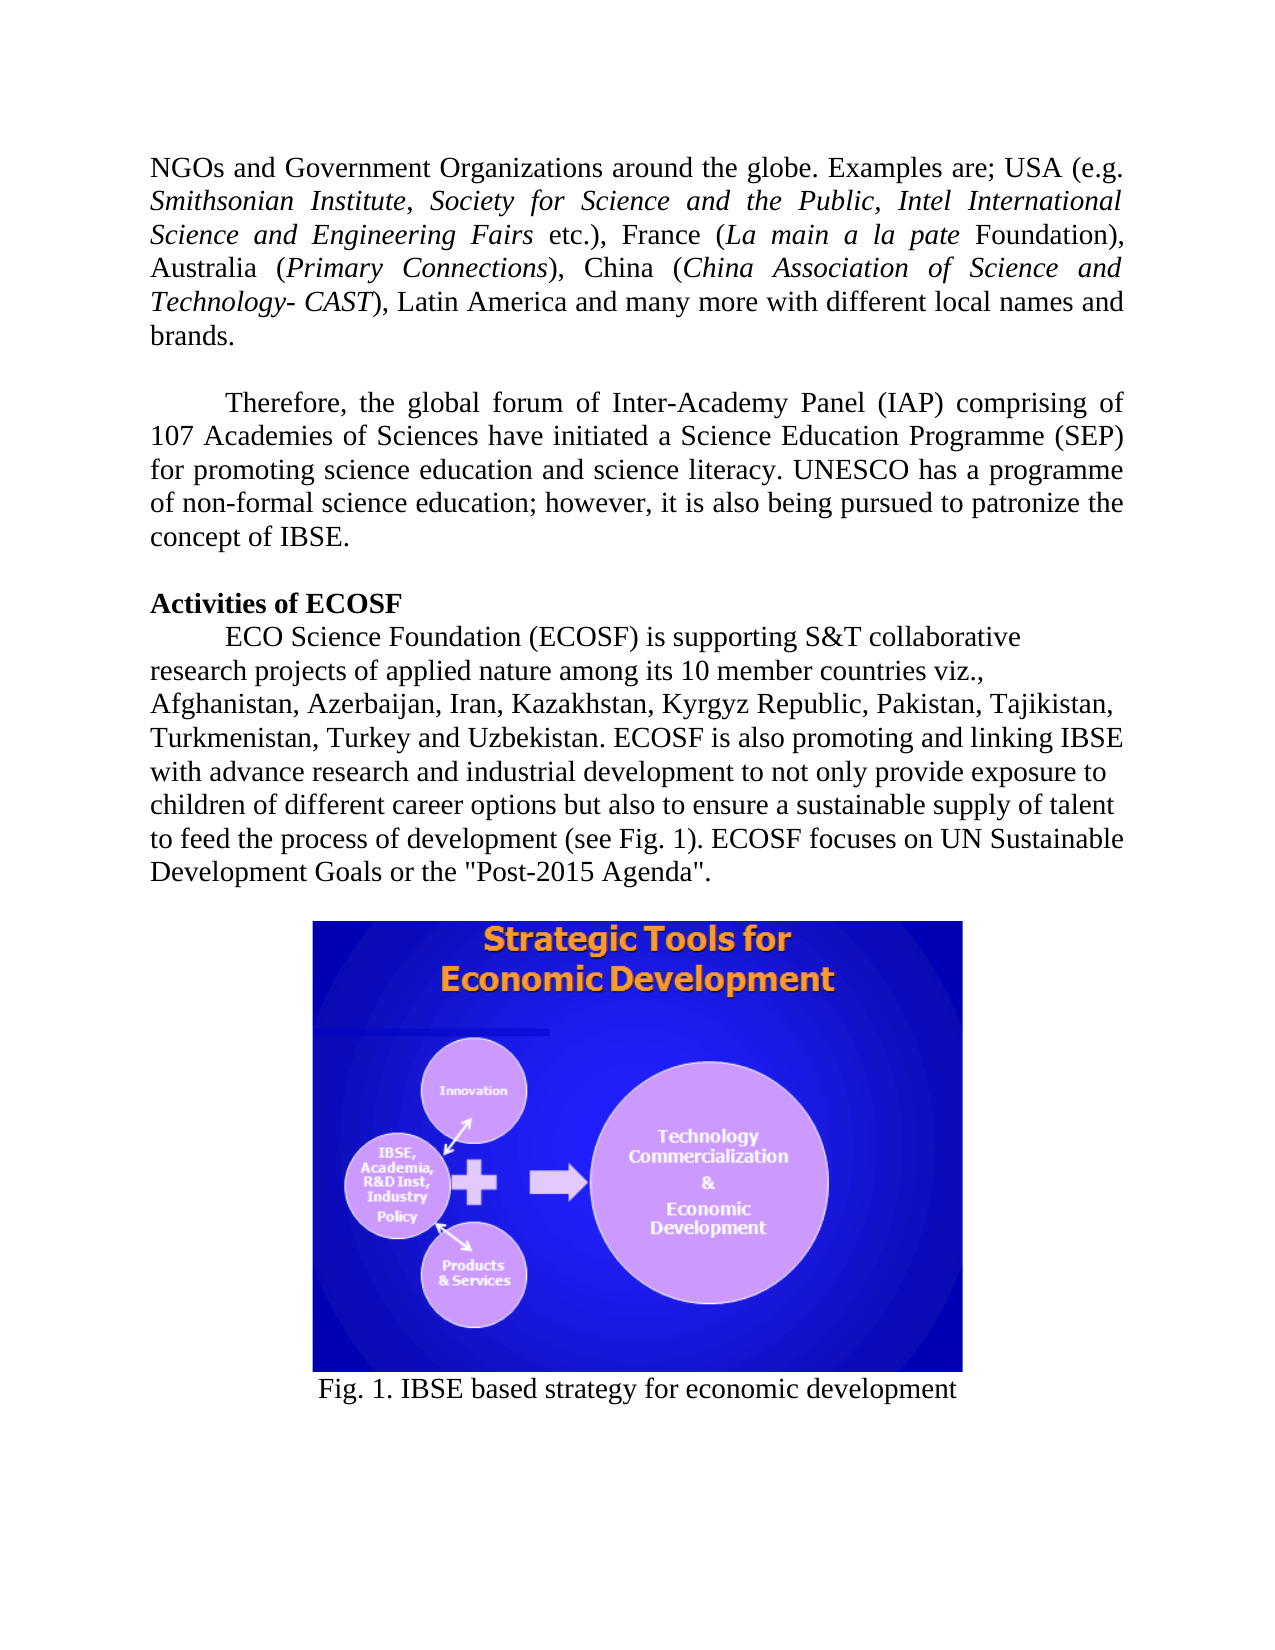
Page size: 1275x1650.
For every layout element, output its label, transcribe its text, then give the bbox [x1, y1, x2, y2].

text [150, 150, 1125, 351]
text Therefore, the global forum of Inter-Academy Panel (IAP) comprising of 107 Academies of Sciences have initiated a Science Education Programme (SEP) for promoting science education and science literacy. UNESCO has a programme of non-formal science education; however, it is also being pursued to patronize the concept of IBSE. [150, 385, 1125, 552]
picture [312, 921, 963, 1372]
text Fig. 1. IBSE based strategy for economic development [150, 1371, 1125, 1405]
text Activities of ECOSF [150, 586, 1125, 619]
text ECO Science Foundation (ECOSF) is supporting S&T collaborative research projects of applied nature among its 10 member countries viz., Afghanistan, Azerbaijan, Iran, Kazakhstan, Kyrgyz Republic, Pakistan, Tajikistan, Turkmenistan, Turkey and Uzbekistan. ECOSF is also promoting and linking IBSE with advance research and industrial development to not only provide exposure to children of different career options but also to ensure a sustainable supply of talent to feed the process of development (see Fig. 1). ECOSF focuses on UN Sustainable Development Goals or the "Post-2015 Agenda". [150, 619, 1125, 888]
